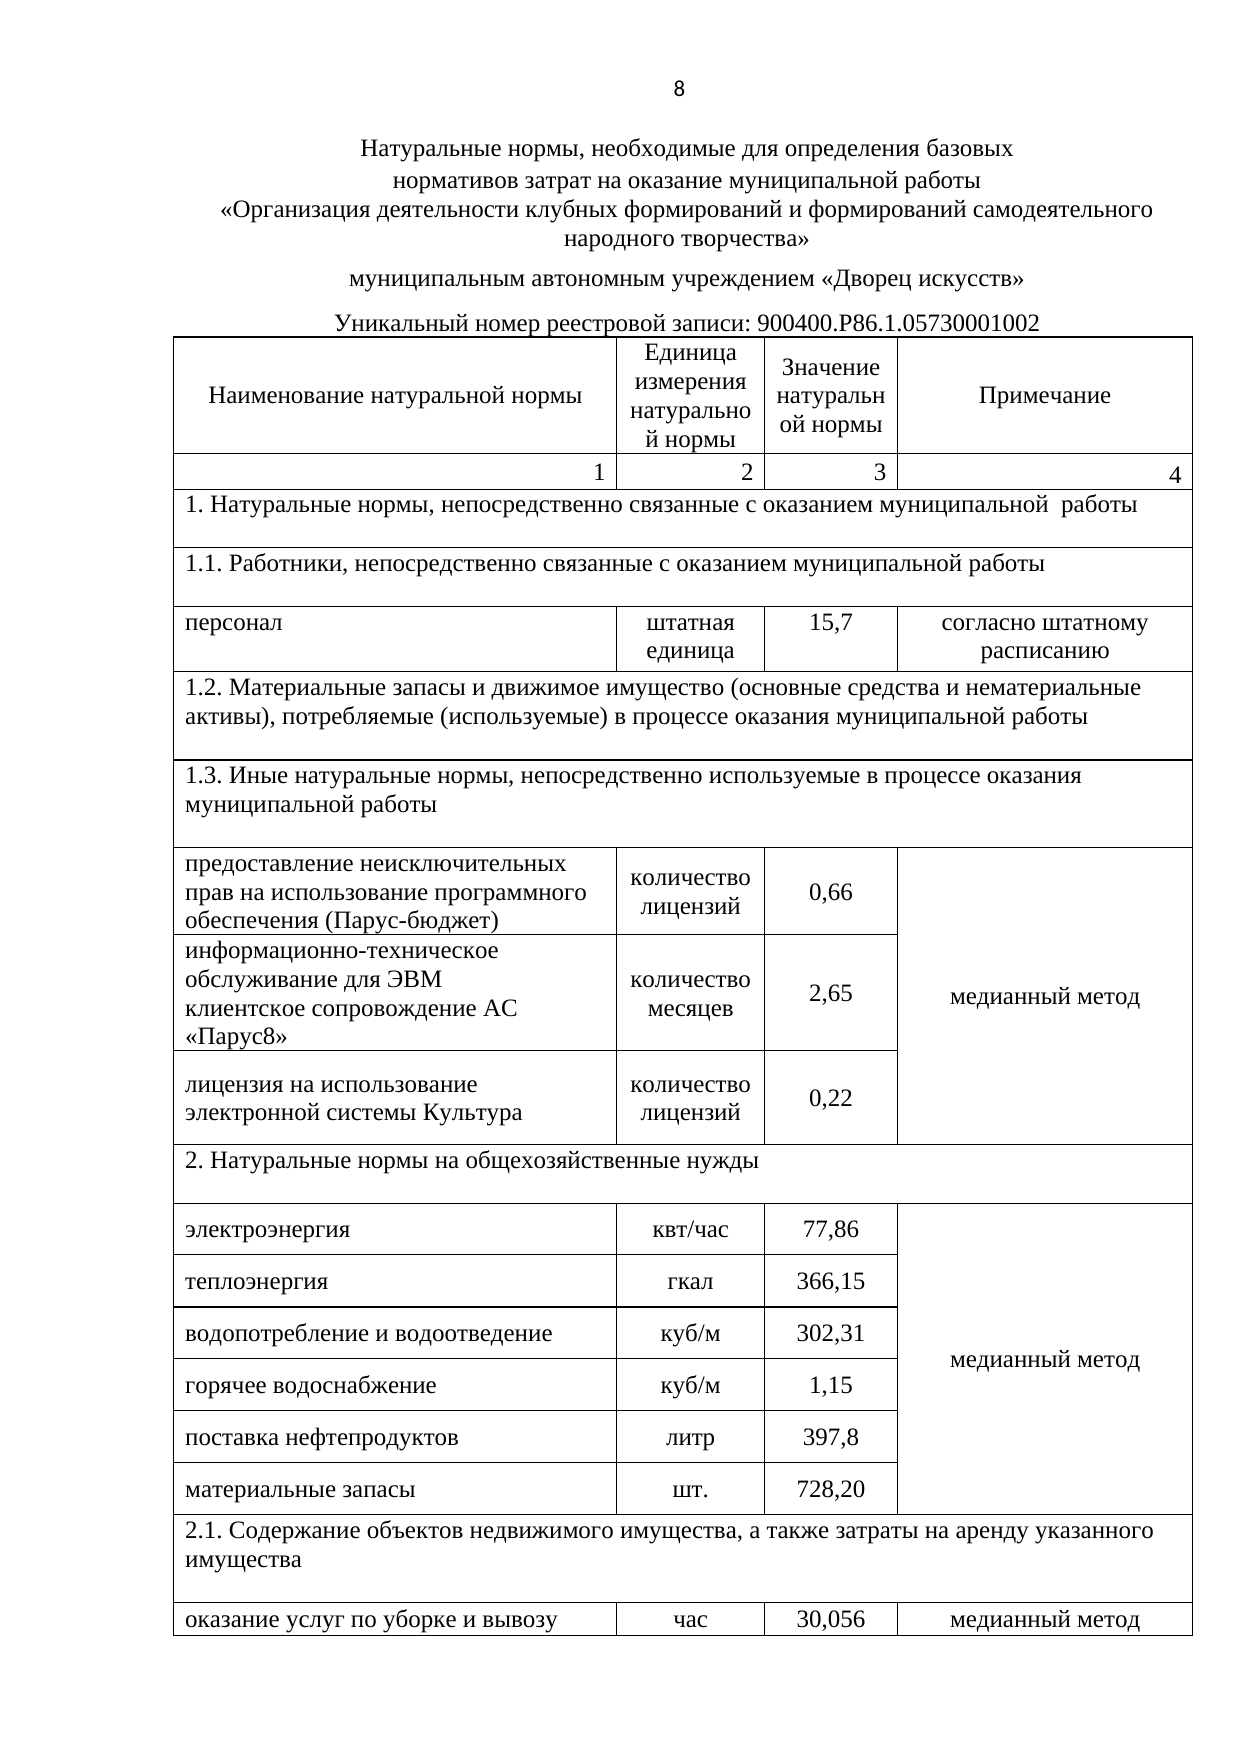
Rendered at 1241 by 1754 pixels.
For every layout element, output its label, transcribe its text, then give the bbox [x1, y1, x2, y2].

table_cell нормативов затрат на оказание муниципальной работы [174, 165, 1200, 194]
table_cell электроэнергия [174, 1204, 616, 1254]
table_cell 728,20 [765, 1463, 897, 1514]
table_cell Уникальный номер реестровой записи: 900400.Р86.1.05730001002 [174, 304, 1200, 336]
table_cell 397,8 [765, 1411, 897, 1462]
table_cell 1. Натуральные нормы, непосредственно связанные с оказанием муниципальной работы [174, 490, 1192, 547]
table_cell литр [617, 1411, 764, 1462]
table_cell 2 [617, 454, 764, 488]
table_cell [174, 1603, 616, 1635]
table_cell горячее водоснабжение [174, 1359, 616, 1410]
table_cell медианный метод [898, 848, 1192, 1144]
table_cell штатная единица [617, 607, 764, 671]
table_cell количество месяцев [617, 935, 764, 1050]
table_cell лицензия на использование электронной системы Культура [174, 1051, 616, 1144]
table_cell предоставление неисключительных прав на использование программного обеспечения (Парус-бюджет) [174, 848, 616, 934]
table_cell час [617, 1603, 764, 1635]
table_cell 1.2. Материальные запасы и движимое имущество (основные средства и нематериальные активы), потребляемые (используемые) в процессе оказания муниципальной работы [174, 672, 1192, 758]
table_cell 2. Натуральные нормы на общехозяйственные нужды [174, 1145, 1192, 1202]
table_cell шт. [617, 1463, 764, 1514]
table_cell информационно-техническое обслуживание для ЭВМ клиентское сопровождение АС «Парус8» [174, 935, 616, 1050]
table_cell куб/м [617, 1359, 764, 1410]
table_cell 4 [898, 454, 1192, 488]
table_cell Значение натуральной нормы [765, 338, 897, 452]
table_cell 302,31 [765, 1308, 897, 1358]
table_cell Примечание [898, 338, 1192, 452]
table_cell 2,65 [765, 935, 897, 1050]
table_cell 366,15 [765, 1255, 897, 1306]
table_cell 77,86 [765, 1204, 897, 1254]
table_cell 1.1. Работники, непосредственно связанные с оказанием муниципальной работы [174, 548, 1192, 606]
table_cell Наименование натуральной нормы [174, 338, 616, 452]
table_cell 1.3. Иные натуральные нормы, непосредственно используемые в процессе оказания муниципальной работы [174, 761, 1192, 847]
table_cell количество лицензий [617, 848, 764, 934]
table_cell теплоэнергия [174, 1255, 616, 1306]
table_cell водопотребление и водоотведение [174, 1308, 616, 1358]
table_cell 0,22 [765, 1051, 897, 1144]
table_cell Натуральные нормы, необходимые для определения базовых [174, 130, 1200, 165]
table_cell куб/м [617, 1308, 764, 1358]
table_cell 1 [174, 454, 616, 488]
table_cell Единица измерения натуральной нормы [617, 338, 764, 452]
table_cell поставка нефтепродуктов [174, 1411, 616, 1462]
table_cell муниципальным автономным учреждением «Дворец искусств» [174, 252, 1200, 304]
table_cell квт/час [617, 1204, 764, 1254]
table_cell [898, 1603, 1192, 1635]
table_cell гкал [617, 1255, 764, 1306]
table_cell персонал [174, 607, 616, 671]
table_cell количество лицензий [617, 1051, 764, 1144]
table_cell материальные запасы [174, 1463, 616, 1514]
table_cell 3 [765, 454, 897, 488]
table_cell 0,66 [765, 848, 897, 934]
table_cell 2.1. Содержание объектов недвижимого имущества, а также затраты на аренду указанного имущества [174, 1515, 1192, 1602]
table_cell медианный метод [898, 1204, 1192, 1514]
table_cell 30,056 [765, 1603, 897, 1635]
table_cell 1,15 [765, 1359, 897, 1410]
table_cell «Организация деятельности клубных формирований и формирований самодеятельного народного творчества» [174, 194, 1200, 252]
table_cell 15,7 [765, 607, 897, 671]
table_cell согласно штатному расписанию [898, 607, 1192, 671]
